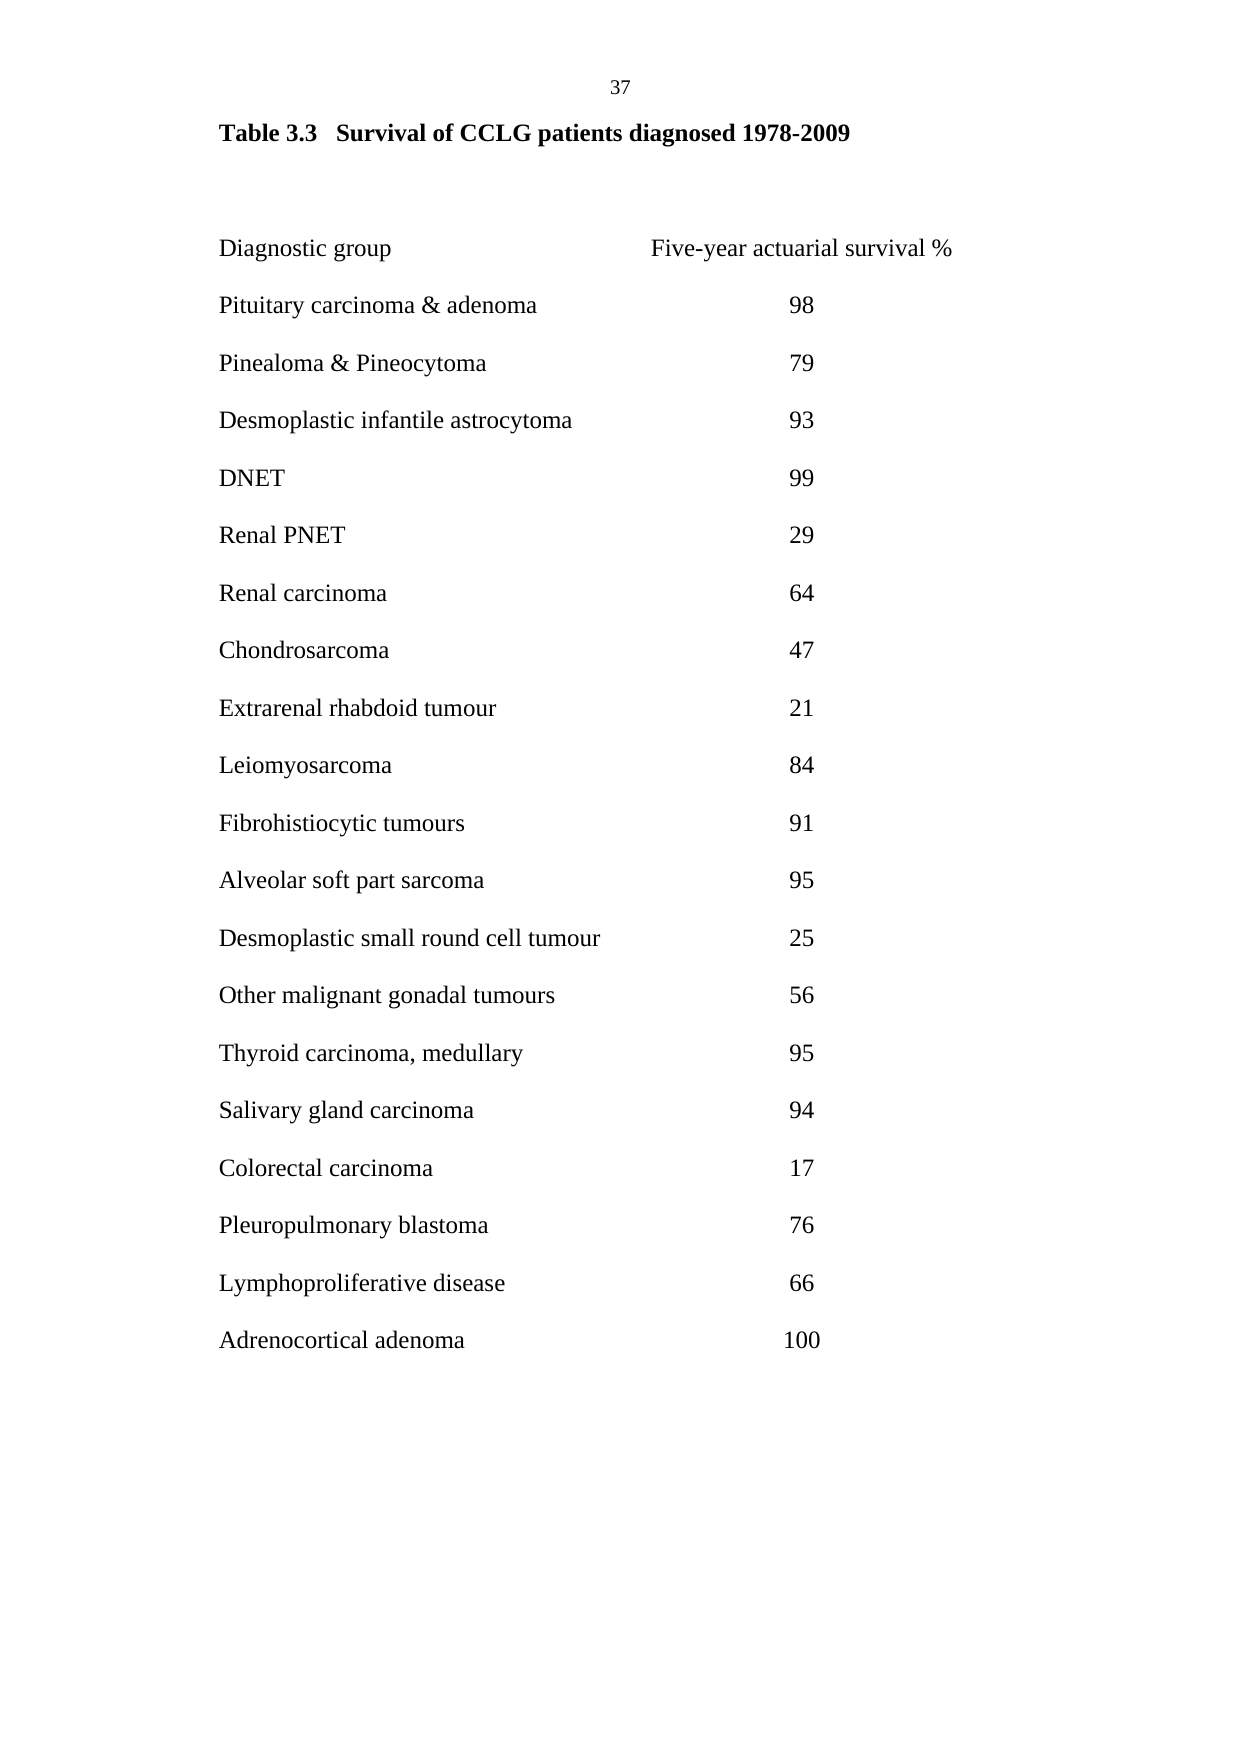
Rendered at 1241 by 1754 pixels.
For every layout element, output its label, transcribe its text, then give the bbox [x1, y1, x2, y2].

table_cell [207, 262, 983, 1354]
text Table 3.3 Survival of CCLG tients diagnosed 1978-2009 [218, 118, 1053, 147]
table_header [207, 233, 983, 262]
